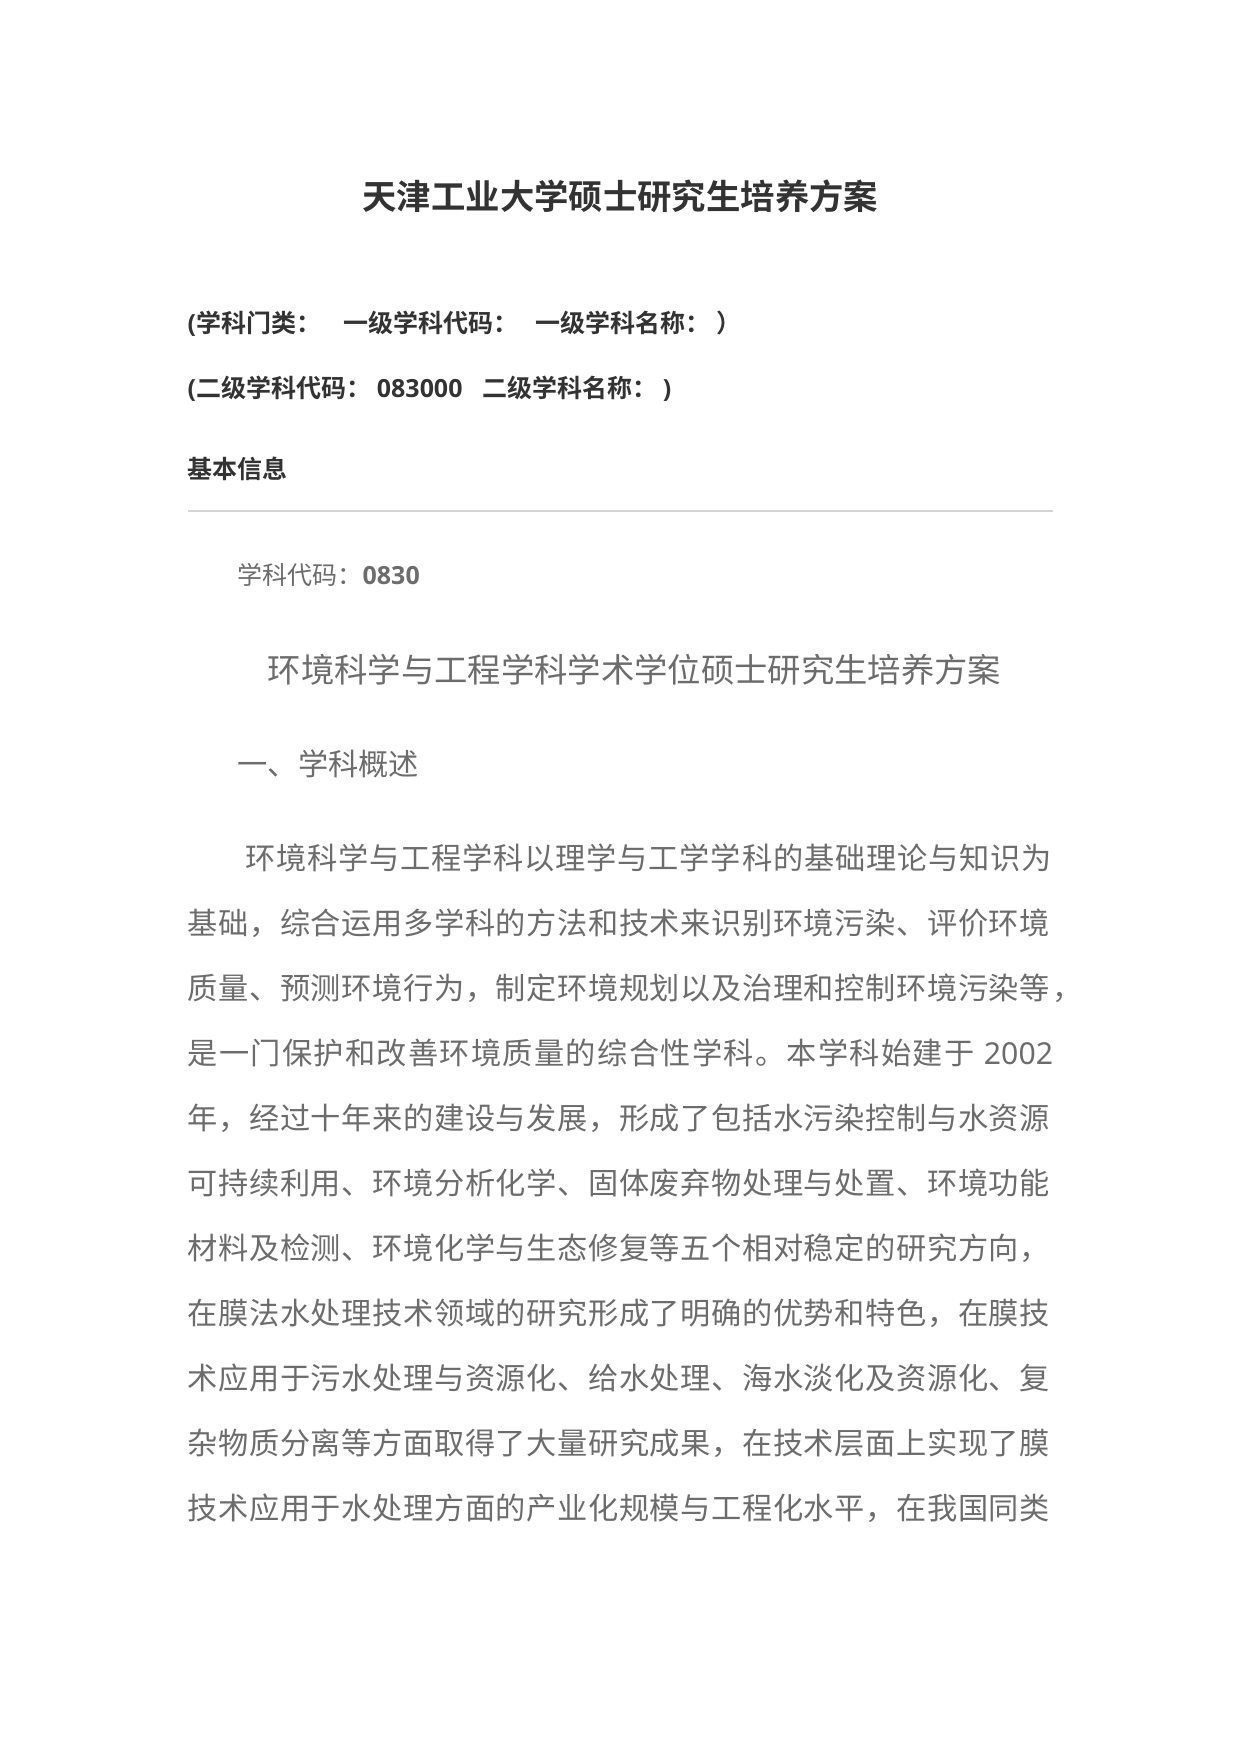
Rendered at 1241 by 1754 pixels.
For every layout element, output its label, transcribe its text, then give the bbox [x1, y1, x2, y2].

text 一、学科概述 [187, 729, 1053, 794]
text 学科代码：0830 [187, 541, 1053, 606]
text (学科门类： 一级学科代码： 一级学科名称： ） (二级学科代码： 083000 二级学科名称： ) [187, 289, 1053, 419]
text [187, 824, 1053, 1539]
text 环境科学与工程学科学术学位硕士研究生培养方案 [187, 635, 1053, 700]
text 基本信息 [187, 435, 1053, 512]
text 天津工业大学硕士研究生培养方案 [187, 162, 1053, 227]
